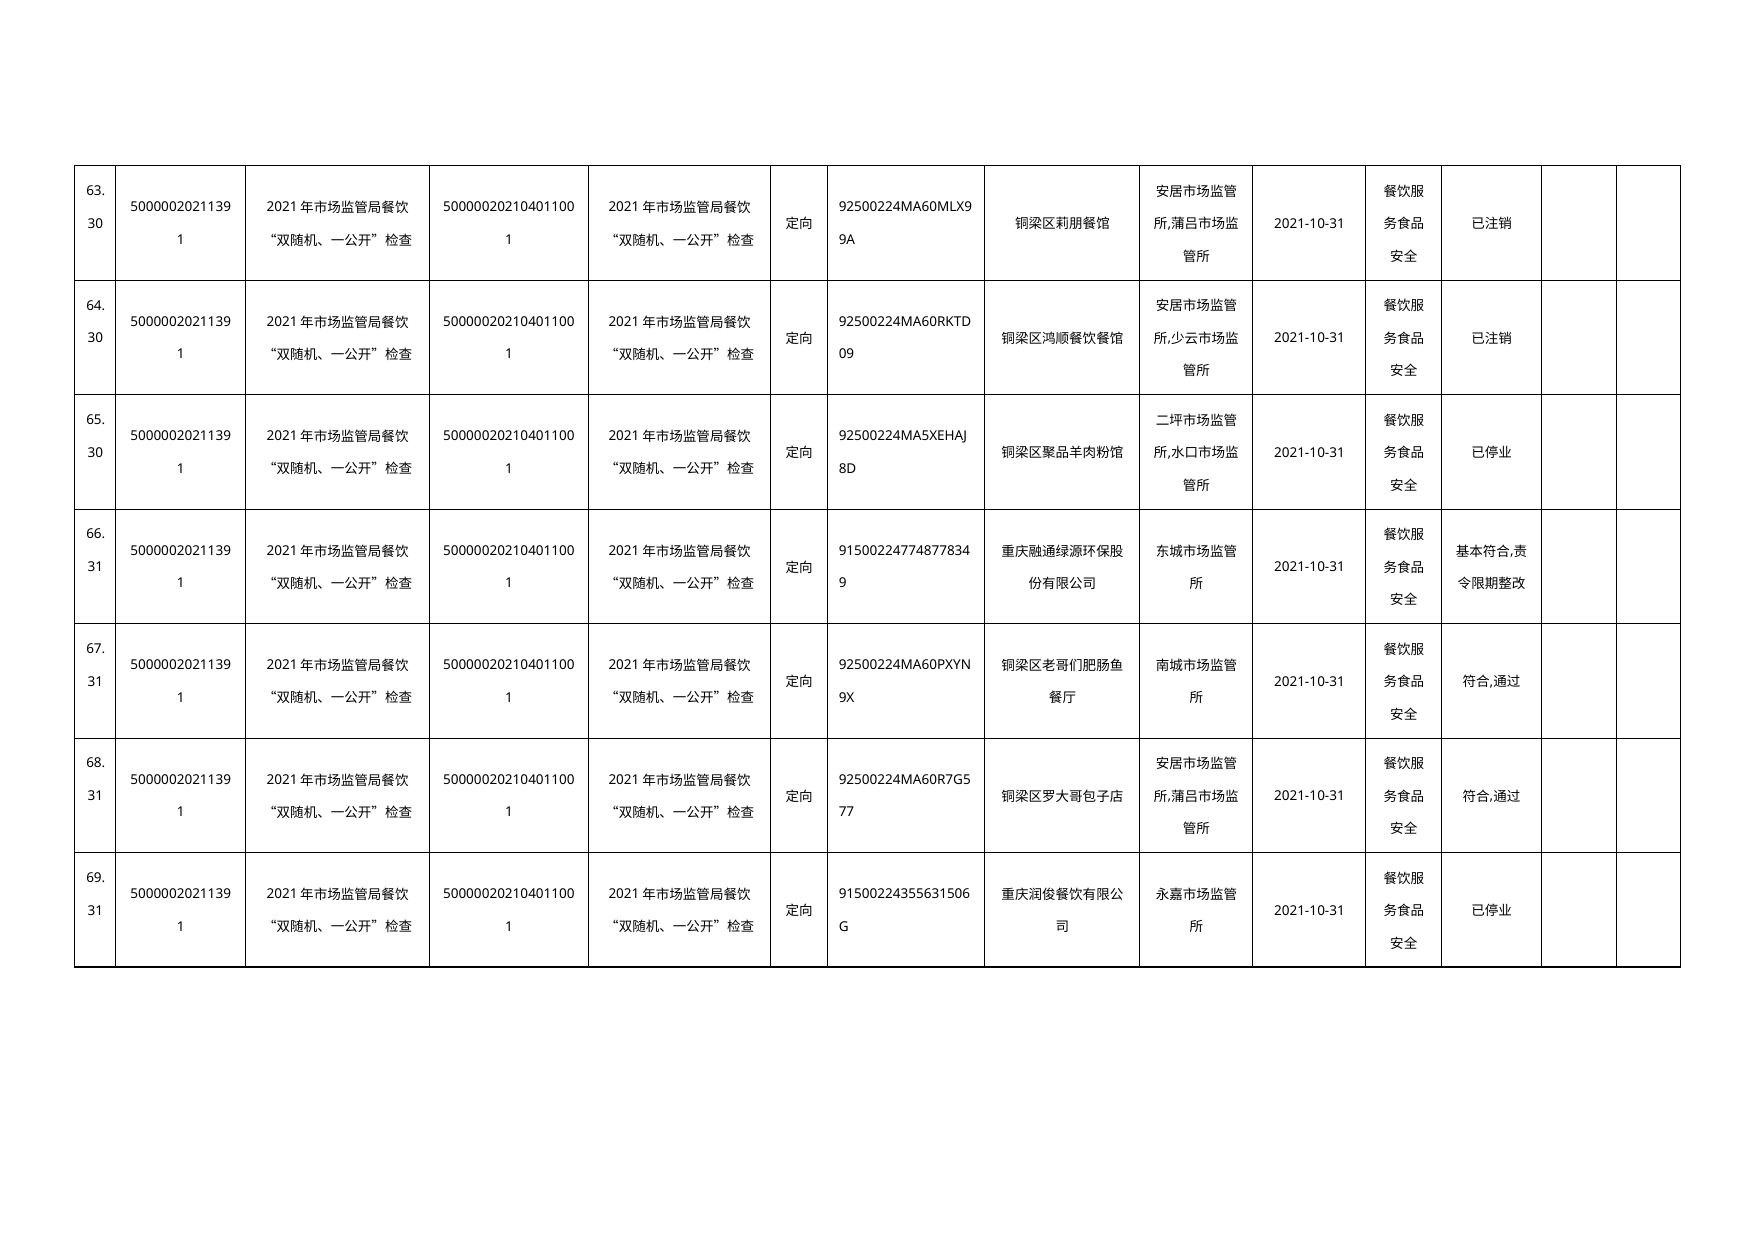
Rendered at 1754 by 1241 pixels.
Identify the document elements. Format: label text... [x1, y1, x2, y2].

table_cell 2021年市场监管局餐饮“双随机、一公开”检查 [589, 281, 770, 394]
table_cell [1617, 510, 1680, 623]
table_cell 915002247748778349 [828, 510, 984, 623]
table_cell 东城市场监管所 [1140, 510, 1252, 623]
table_cell 2021年市场监管局餐饮“双随机、一公开”检查 [246, 281, 429, 394]
table_cell 50000020211391 [116, 739, 245, 852]
table_cell 2021年市场监管局餐饮“双随机、一公开”检查 [589, 395, 770, 508]
table_cell 50000020211391 [116, 395, 245, 508]
table_cell [1617, 624, 1680, 737]
table_cell 餐饮服务食品安全 [1366, 624, 1441, 737]
table_cell 2021-10-31 [1253, 853, 1365, 966]
table_cell 3014 [75, 166, 115, 279]
table_cell 92500224MA60RKTD09 [828, 281, 984, 394]
table_cell 餐饮服务食品安全 [1366, 739, 1441, 852]
table_cell 已停业 [1442, 853, 1541, 966]
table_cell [246, 166, 429, 279]
table_cell 500000202104011001 [430, 281, 588, 394]
table_cell 定向 [771, 853, 827, 966]
table_cell [1542, 166, 1616, 279]
table_cell 500000202104011001 [430, 739, 588, 852]
table_cell 500000202104011001 [430, 510, 588, 623]
table_cell 定向 [771, 624, 827, 737]
table_cell 3103 [75, 510, 115, 623]
table_cell 定向 [771, 281, 827, 394]
table_cell 铜梁区鸿顺餐饮餐馆 [985, 281, 1139, 394]
table_cell 50000020211391 [116, 624, 245, 737]
table_cell 铜梁区罗大哥包子店 [985, 739, 1139, 852]
table_cell [1542, 281, 1616, 394]
table_cell [1542, 739, 1616, 852]
table_cell 2021年市场监管局餐饮“双随机、一公开”检查 [246, 395, 429, 508]
table_cell 50000020211391 [116, 281, 245, 394]
table_cell 安居市场监管所,少云市场监管所 [1140, 281, 1252, 394]
table_cell [1617, 281, 1680, 394]
table_cell 已停业 [1442, 395, 1541, 508]
table_cell 餐饮服务食品安全 [1366, 166, 1441, 279]
table_cell 符合,通过 [1442, 624, 1541, 737]
table_cell 500000202104011001 [430, 853, 588, 966]
table_cell 基本符合,责令限期整改 [1442, 510, 1541, 623]
table_cell 2021年市场监管局餐饮“双随机、一公开”检查 [589, 624, 770, 737]
table_cell [1542, 853, 1616, 966]
table_cell 定向 [771, 510, 827, 623]
table_cell 2021-10-31 [1253, 166, 1365, 279]
table_cell 餐饮服务食品安全 [1366, 281, 1441, 394]
table_cell 50000020211391 [116, 853, 245, 966]
table_cell 南城市场监管所 [1140, 624, 1252, 737]
table_cell 2021-10-31 [1253, 395, 1365, 508]
table_cell 2021-10-31 [1253, 510, 1365, 623]
table_cell 92500224MA60PXYN9X [828, 624, 984, 737]
table_cell [1542, 624, 1616, 737]
table_cell 铜梁区老哥们肥肠鱼餐厅 [985, 624, 1139, 737]
table_cell 3140 [75, 624, 115, 737]
table_cell 餐饮服务食品安全 [1366, 395, 1441, 508]
table_cell 定向 [771, 739, 827, 852]
table_cell 二坪市场监管所,水口市场监管所 [1140, 395, 1252, 508]
table_cell 2021-10-31 [1253, 739, 1365, 852]
table_cell 定向 [771, 166, 827, 279]
table_cell [1617, 853, 1680, 966]
table_cell 定向 [771, 395, 827, 508]
table_cell 已注销 [1442, 281, 1541, 394]
table_cell 500000202104011001 [430, 624, 588, 737]
table_cell 92500224MA60MLX99A [828, 166, 984, 279]
table_cell [1617, 739, 1680, 852]
table_cell 重庆润俊餐饮有限公司 [985, 853, 1139, 966]
table_cell 50000020211391 [116, 166, 245, 279]
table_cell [246, 853, 429, 966]
table_cell 3163 [75, 853, 115, 966]
table_cell 2021年市场监管局餐饮“双随机、一公开”检查 [246, 624, 429, 737]
table_cell [1542, 395, 1616, 508]
table_cell 已注销 [1442, 166, 1541, 279]
table_cell 2021年市场监管局餐饮“双随机、一公开”检查 [589, 739, 770, 852]
table_cell 92500224MA5XEHAJ8D [828, 395, 984, 508]
table_cell 2021-10-31 [1253, 281, 1365, 394]
table_cell 2021年市场监管局餐饮“双随机、一公开”检查 [246, 739, 429, 852]
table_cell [589, 853, 770, 966]
table_cell 2021-10-31 [1253, 624, 1365, 737]
table_cell 91500224355631506G [828, 853, 984, 966]
table_cell [1617, 395, 1680, 508]
table_cell 92500224MA60R7G577 [828, 739, 984, 852]
table_cell [1617, 166, 1680, 279]
table_cell 餐饮服务食品安全 [1366, 853, 1441, 966]
table_cell 永嘉市场监管所 [1140, 853, 1252, 966]
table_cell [589, 166, 770, 279]
table_cell 安居市场监管所,蒲吕市场监管所 [1140, 739, 1252, 852]
table_cell 3142 [75, 739, 115, 852]
table_cell 餐饮服务食品安全 [1366, 510, 1441, 623]
table_cell 50000020211391 [116, 510, 245, 623]
table_cell 3026 [75, 281, 115, 394]
table_cell 安居市场监管所,蒲吕市场监管所 [1140, 166, 1252, 279]
table_cell [1542, 510, 1616, 623]
table_cell 2021年市场监管局餐饮“双随机、一公开”检查 [589, 510, 770, 623]
table_cell 2021年市场监管局餐饮“双随机、一公开”检查 [246, 510, 429, 623]
table_cell 符合,通过 [1442, 739, 1541, 852]
table_cell 3064 [75, 395, 115, 508]
table_cell 500000202104011001 [430, 166, 588, 279]
table_cell 重庆融通绿源环保股份有限公司 [985, 510, 1139, 623]
table_cell 500000202104011001 [430, 395, 588, 508]
table_cell 铜梁区聚品羊肉粉馆 [985, 395, 1139, 508]
table_cell 铜梁区莉朋餐馆 [985, 166, 1139, 279]
